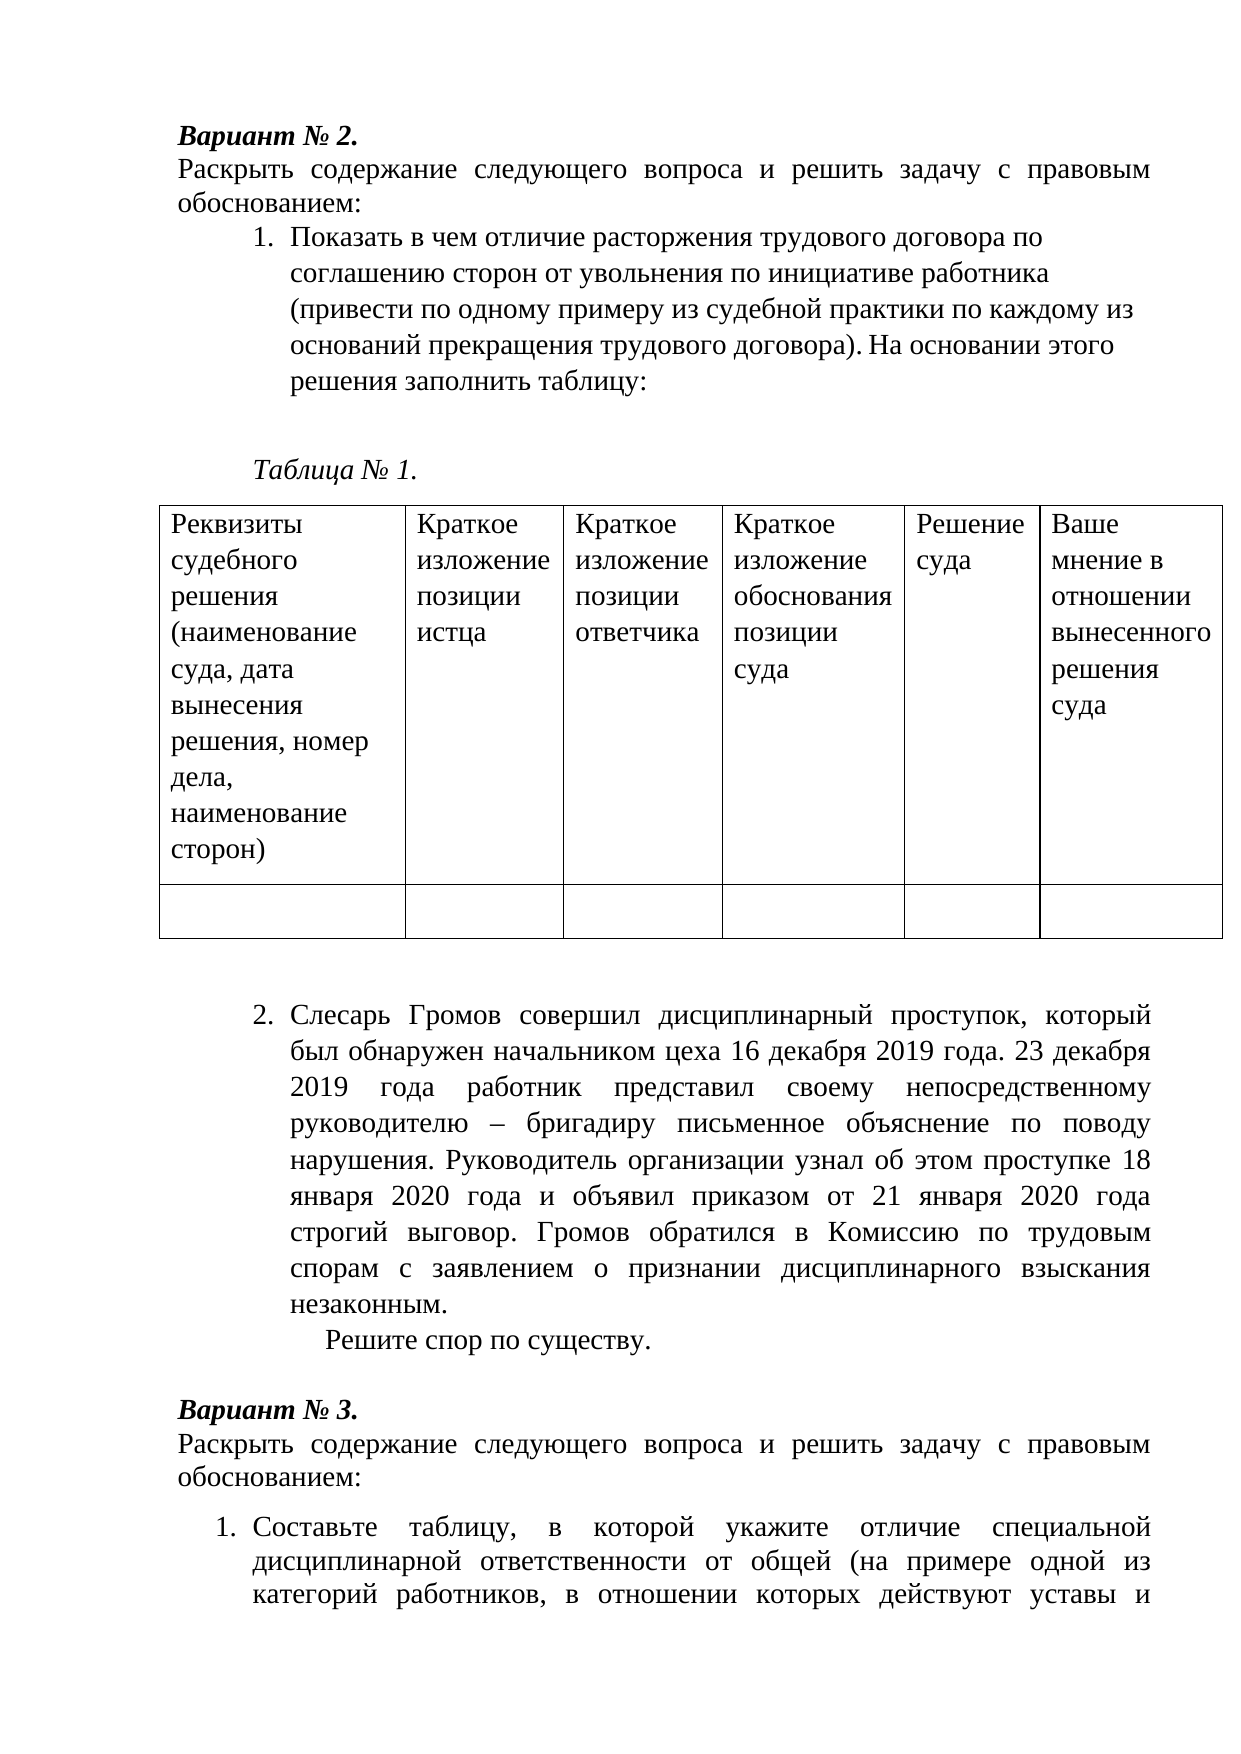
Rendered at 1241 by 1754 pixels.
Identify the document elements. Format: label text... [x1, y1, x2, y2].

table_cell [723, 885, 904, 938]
list Показать в чем отличие расторжения трудового договора по соглашению сторон от увольнения по инициативе работника (привести по одному примеру из судебной практики по каждому из оснований прекращения трудового договора). На основании этого решения заполнить таблицу: [252, 219, 1152, 397]
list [215, 1509, 1152, 1610]
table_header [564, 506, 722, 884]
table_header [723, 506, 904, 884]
list Слесарь Громов совершил дисциплинарный проступок, который был обнаружен начальником цеха 16 декабря 2019 года. 23 декабря 2019 года работник представил своему непосредственному руководителю – бригадиру письменное объяснение по поводу нарушения. Руководитель организации узнал об этом проступке 18 января 2020 года и объявил приказом от 21 января 2020 года строгий выговор. Громов обратился в Комиссию по трудовым спорам с заявлением о признании дисциплинарного взыскания незаконным. [252, 997, 1152, 1320]
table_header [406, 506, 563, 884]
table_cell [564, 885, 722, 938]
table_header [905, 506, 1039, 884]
list Решите спор по существу. [252, 1322, 1152, 1356]
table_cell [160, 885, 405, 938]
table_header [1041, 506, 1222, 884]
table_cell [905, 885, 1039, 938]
text Вариант № 2. [177, 118, 1152, 152]
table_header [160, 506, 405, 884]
text Вариант № 3. [177, 1392, 1152, 1426]
text Раскрыть содержание следующего вопроса и решить задачу с правовым обоснованием: [177, 1426, 1152, 1493]
text Таблица № 1. [252, 452, 1152, 486]
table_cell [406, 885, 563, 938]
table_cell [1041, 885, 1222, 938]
text Раскрыть содержание следующего вопроса и решить задачу с правовым обоснованием: [177, 152, 1152, 219]
